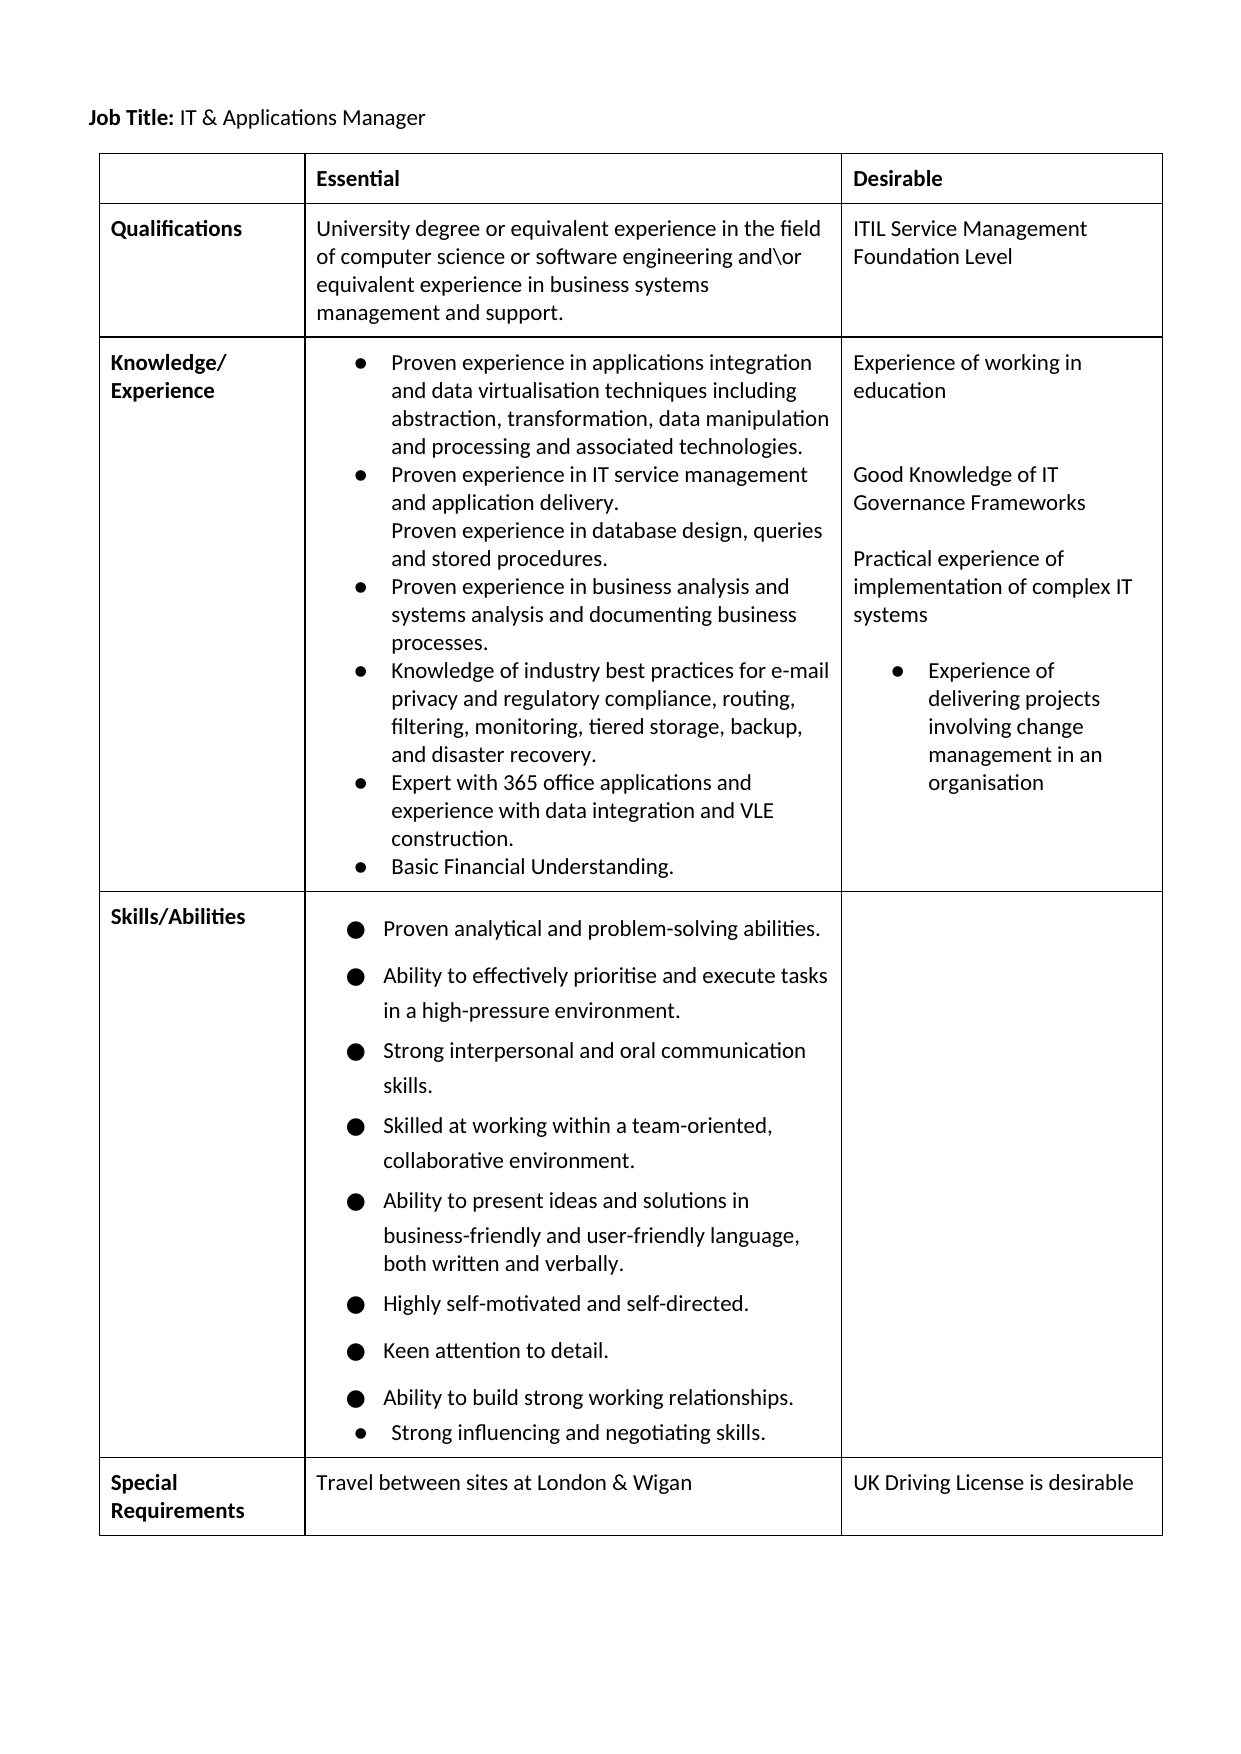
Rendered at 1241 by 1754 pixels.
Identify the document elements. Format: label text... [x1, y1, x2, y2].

table_cell Proven experience in applications integration and data virtualisation techniques including abstraction, transformation, data manipulation and processing and associated technologies. Proven experience in IT service management and application delivery. Proven experience in database design, queries and stored procedures. Proven experience in business analysis and systems analysis and documenting business processes. Knowledge of industry best practices for e-mail privacy and regulatory compliance, routing, filtering, monitoring, tiered storage, backup, and disaster recovery. Expert with 365 office applications and experience with data integration and VLE construction. Basic Financial Understanding. [306, 338, 841, 891]
table_cell Qualifications [100, 204, 304, 336]
table_cell Proven analytical and problem-solving abilities. Ability to effectively prioritise and execute tasks in a high-pressure environment. Strong interpersonal and oral communication skills. Skilled at working within a team-oriented, collaborative environment. Ability to present ideas and solutions in business-friendly and user-friendly language, both written and verbally. Highly self-motivated and self-directed. Keen attention to detail. Ability to build strong working relationships. Strong influencing and negotiating skills. [306, 892, 841, 1457]
table_cell Special Requirements [100, 1458, 304, 1534]
table_cell UK Driving License is desirable [842, 1458, 1162, 1534]
table_cell Travel between sites at London & Wigan [306, 1458, 841, 1534]
text Job Title: IT & Applications Manager [89, 103, 1152, 131]
table_cell Skills/Abilities [100, 892, 304, 1457]
table_header [100, 154, 304, 202]
table_cell [842, 892, 1162, 1457]
table_header Desirable [842, 154, 1162, 202]
table_cell Experience of working in education Good Knowledge of IT Governance Frameworks Practical experience of implementation of complex IT systems Experience of delivering projects involving change management in an organisation [842, 338, 1162, 891]
table_cell Knowledge/ Experience [100, 338, 304, 891]
table_header Essential [306, 154, 841, 202]
table_cell University degree or equivalent experience in the field of computer science or software engineering and\or equivalent experience in business systems management and support. [306, 204, 841, 336]
table_cell ITIL Service Management Foundation Level [842, 204, 1162, 336]
